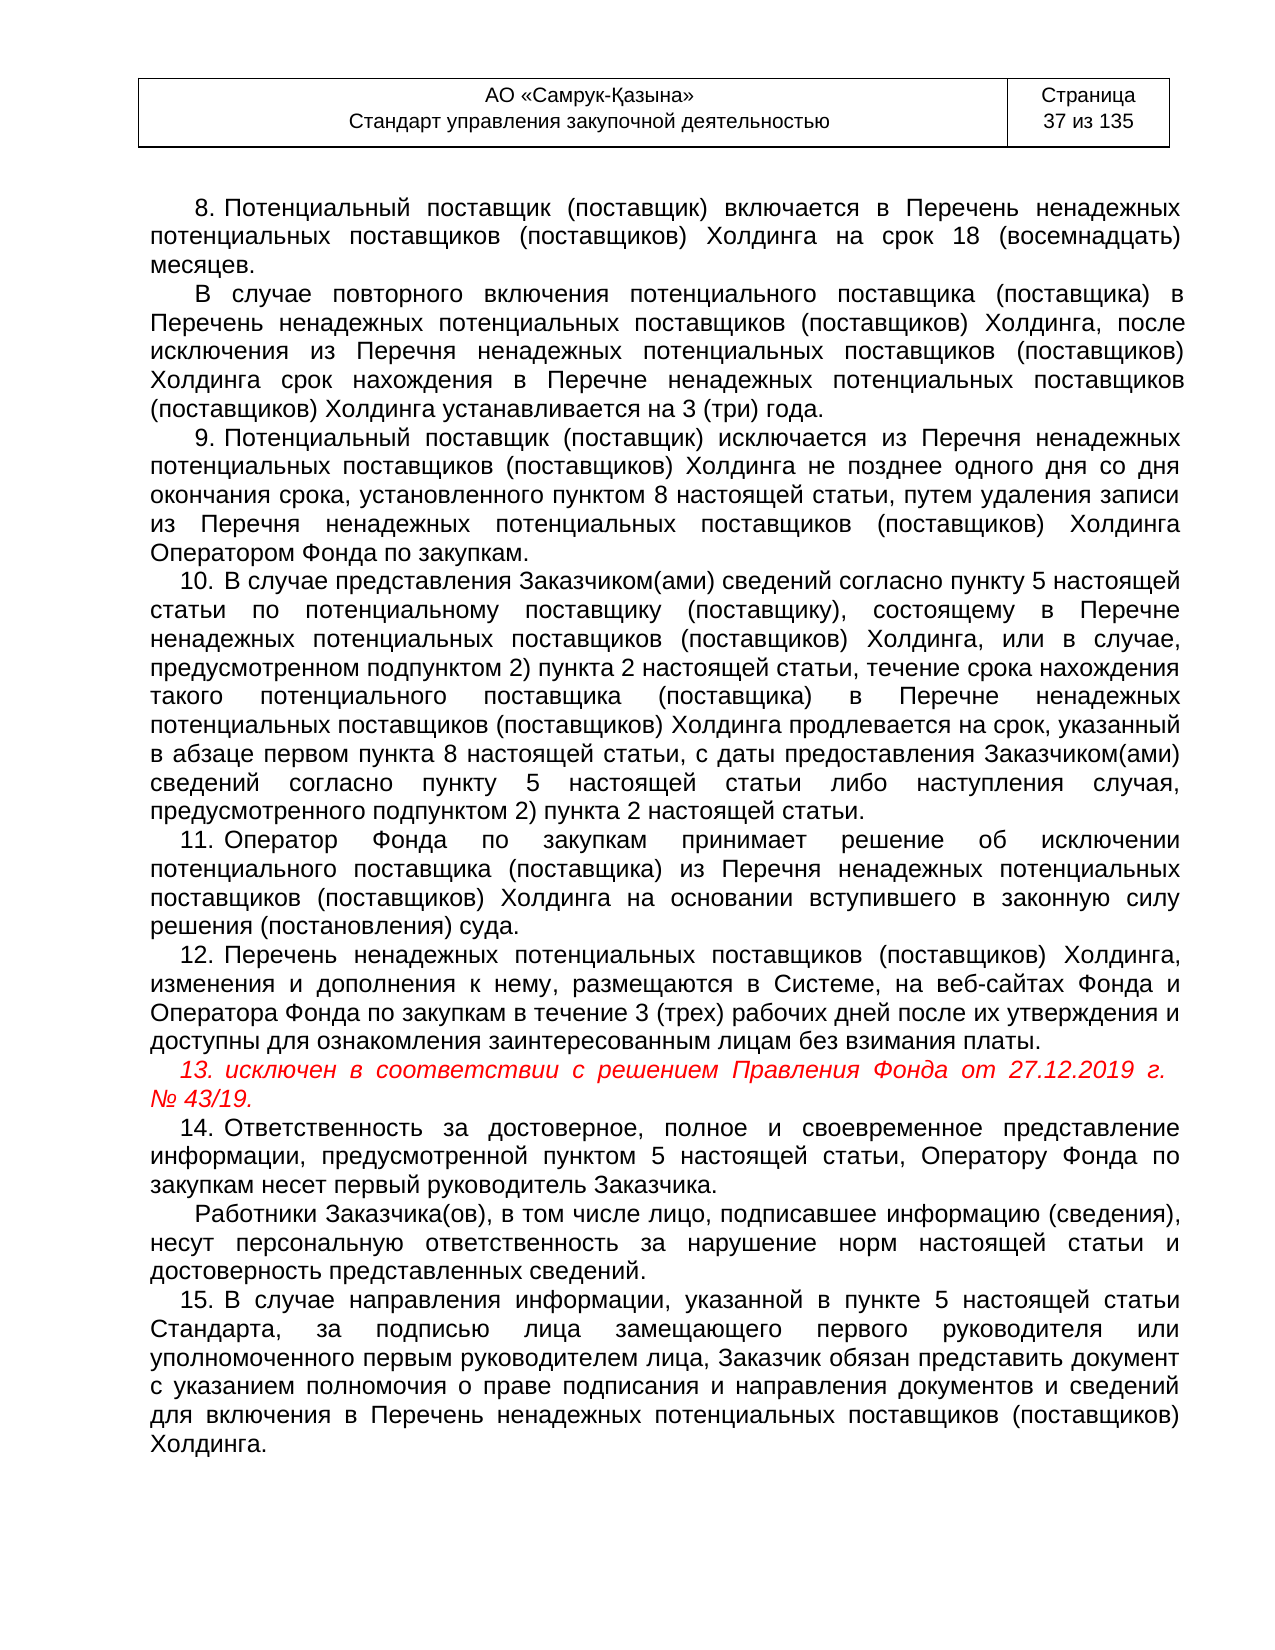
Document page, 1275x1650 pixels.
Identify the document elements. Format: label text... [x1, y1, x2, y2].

list Перечень ненадежных потенциальных поставщиков (поставщиков) Холдинга, изменения и дополнения к нему, размещаются в Системе, на веб-сайтах Фонда и Оператора Фонда по закупкам в течение 3 (трех) рабочих дней после их утверждения и доступны для ознакомления заинтересованным лицам без взимания платы. [150, 940, 1181, 1055]
text В случае повторного включения потенциального поставщика (поставщика) в Перечень ненадежных потенциальных поставщиков (поставщиков) Холдинга, после исключения из Перечня ненадежных потенциальных поставщиков (поставщиков) Холдинга срок нахождения в Перечне ненадежных потенциальных поставщиков (поставщиков) Холдинга устанавливается на 3 (три) года. [150, 279, 1186, 423]
list Ответственность за достоверное, полное и своевременное представление информации, предусмотренной пунктом 5 настоящей статьи, Оператору Фонда по закупкам несет первый руководитель Заказчика. [150, 1113, 1181, 1199]
list Оператор Фонда по закупкам принимает решение об исключении потенциального поставщика (поставщика) из Перечня ненадежных потенциальных поставщиков (поставщиков) Холдинга на основании вступившего в законную силу решения (постановления) суда. [150, 825, 1181, 940]
list Потенциальный поставщик (поставщик) включается в Перечень ненадежных потенциальных поставщиков (поставщиков) Холдинга на срок 18 (восемнадцать) месяцев. [150, 193, 1181, 279]
list В случае представления Заказчиком(ами) сведений согласно пункту 5 настоящей статьи по потенциальному поставщику (поставщику), состоящему в Перечне ненадежных потенциальных поставщиков (поставщиков) Холдинга, или в случае, предусмотренном подпунктом 2) пункта 2 настоящей статьи, течение срока нахождения такого потенциального поставщика (поставщика) в Перечне ненадежных потенциальных поставщиков (поставщиков) Холдинга продлевается на срок, указанный в абзаце первом пункта 8 настоящей статьи, с даты предоставления Заказчиком(ами) сведений согласно пункту 5 настоящей статьи либо наступления случая, предусмотренного подпунктом 2) пункта 2 настоящей статьи. [150, 566, 1181, 825]
list Потенциальный поставщик (поставщик) исключается из Перечня ненадежных потенциальных поставщиков (поставщиков) Холдинга не позднее одного дня со дня окончания срока, установленного пунктом 8 настоящей статьи, путем удаления записи из Перечня ненадежных потенциальных поставщиков (поставщиков) Холдинга Оператором Фонда по закупкам. [150, 423, 1181, 566]
list исключен в соответствии с решением Правления Фонда от 27.12.2019 г. № 43/19. [150, 1055, 1181, 1113]
text Работники Заказчика(ов), в том числе лицо, подписавшее информацию (сведения), несут персональную ответственность за нарушение норм настоящей статьи и достоверность представленных сведений. [150, 1199, 1181, 1285]
list В случае направления информации, указанной в пункте 5 настоящей статьи Стандарта, за подписью лица замещающего первого руководителя или уполномоченного первым руководителем лица, Заказчик обязан представить документ с указанием полномочия о праве подписания и направления документов и сведений для включения в Перечень ненадежных потенциальных поставщиков (поставщиков) Холдинга. [150, 1285, 1181, 1458]
